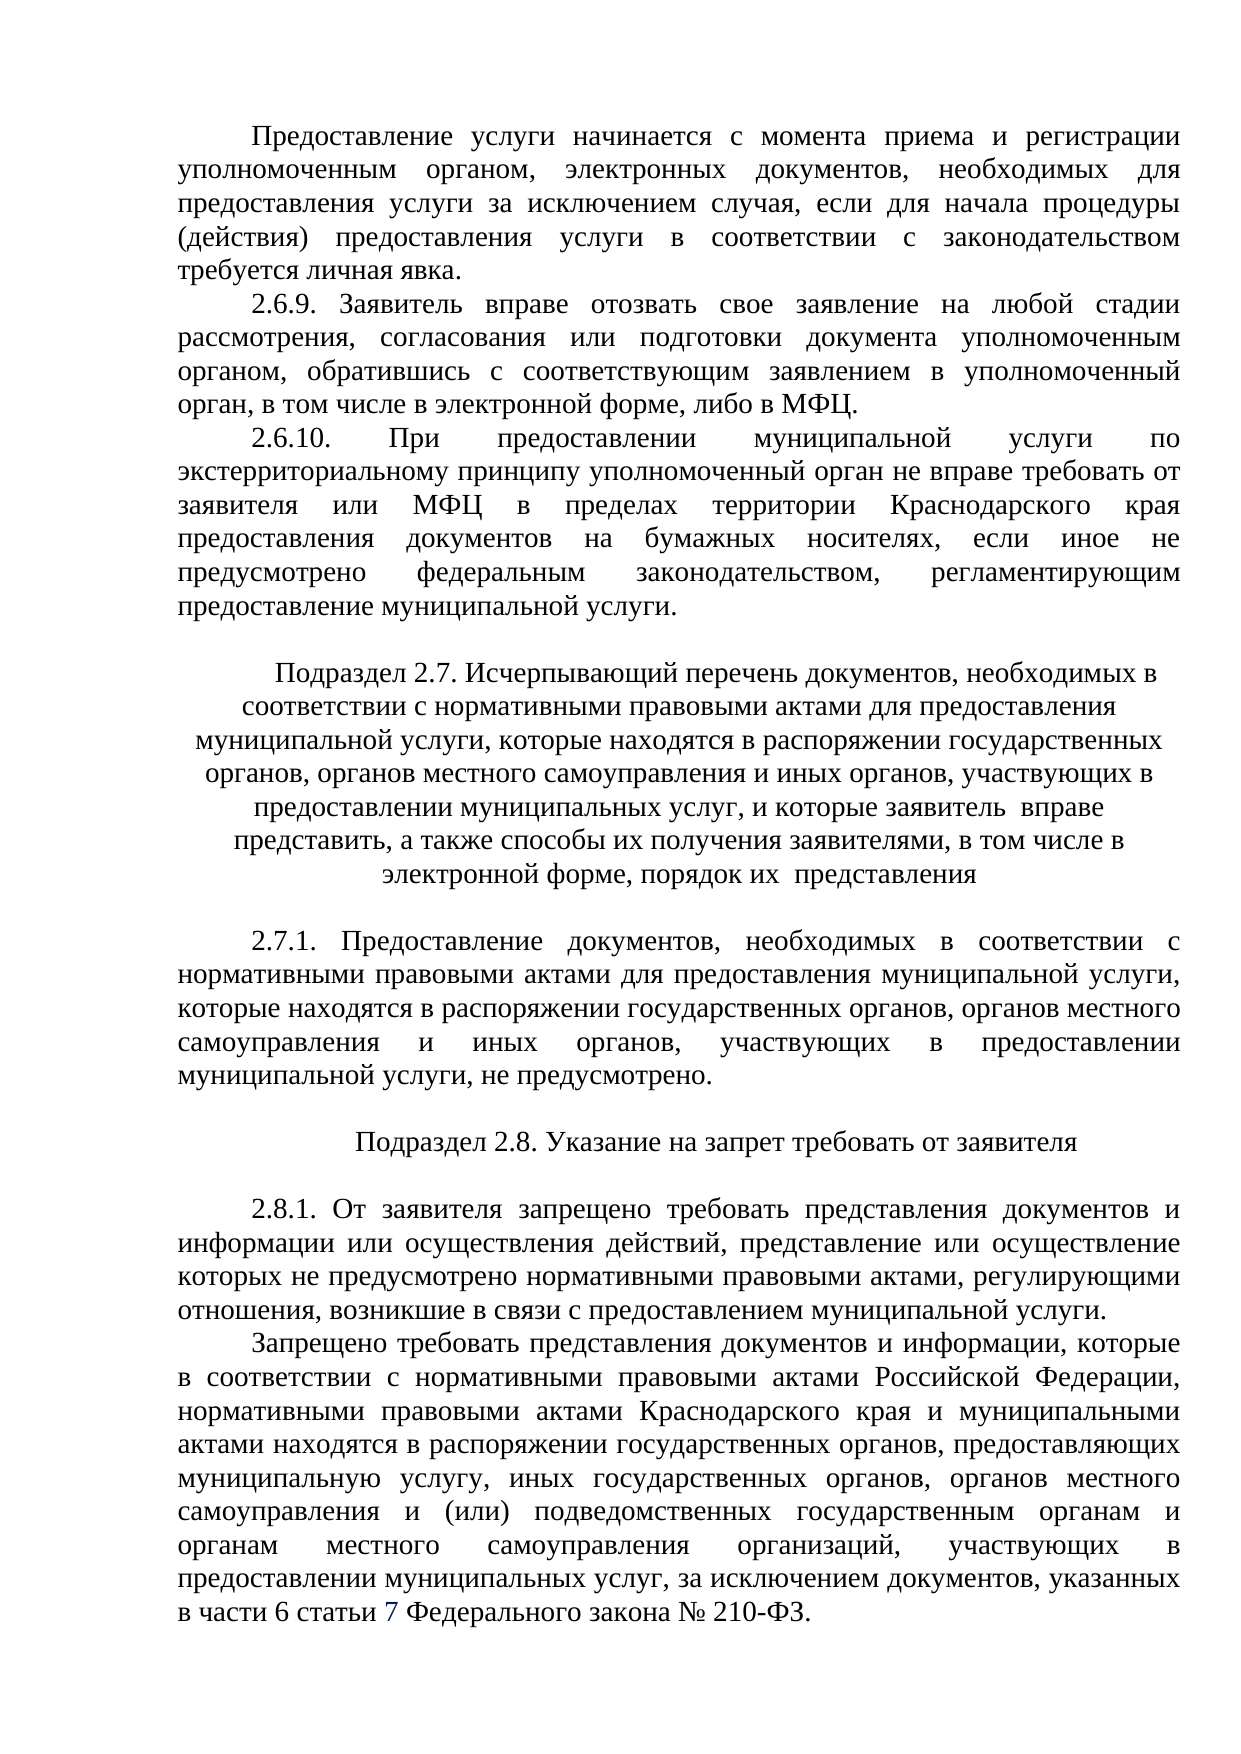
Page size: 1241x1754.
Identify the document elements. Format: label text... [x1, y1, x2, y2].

text 2.8.1. От заявителя запрещено требовать представления документов и информации или осуществления действий, представление или осуществление которых не предусмотрено нормативными правовыми актами, регулирующими отношения, возникшие в связи с предоставлением муниципальной услуги. [177, 1191, 1181, 1326]
text Предоставление услуги начинается с момента приема и регистрации уполномоченным органом, электронных документов, необходимых для предоставления услуги за исключением случая, если для начала процедуры (действия) предоставления услуги в соответствии с законодательством требуется личная явка. [177, 118, 1181, 286]
text 2.7.1. Предоставление документов, необходимых в соответствии с нормативными правовыми актами для предоставления муниципальной услуги, которые находятся в распоряжении государственных органов, органов местного самоуправления и иных органов, участвующих в предоставлении муниципальной услуги, не предусмотрено. [177, 923, 1181, 1091]
text Подраздел 2.8. Указание на запрет требовать от заявителя [177, 1124, 1181, 1158]
text 2.6.9. Заявитель вправе отозвать свое заявление на любой стадии рассмотрения, согласования или подготовки документа уполномоченным органом, обратившись с соответствующим заявлением в уполномоченный орган, в том числе в электронной форме, либо в МФЦ. [177, 286, 1181, 420]
text 2.6.10. При предоставлении муниципальной услуги по экстерриториальному принципу уполномоченный орган не вправе требовать от заявителя или МФЦ в пределах территории Краснодарского края предоставления документов на бумажных носителях, если иное не предусмотрено федеральным законодательством, регламентирующим предоставление муниципальной услуги. [177, 420, 1181, 621]
text Запрещено требовать представления документов и информации, которые в соответствии с нормативными правовыми актами Российской Федерации, нормативными правовыми актами Краснодарского края и муниципальными актами находятся в распоряжении государственных органов, предоставляющих муниципальную услугу, иных государственных органов, органов местного самоуправления и (или) подведомственных государственным органам и органам местного самоуправления организаций, участвующих в предоставлении муниципальных услуг, за исключением документов, указанных в части 6 статьи 7 Федерального закона № 210-ФЗ. [177, 1326, 1181, 1627]
text Подраздел 2.7. Исчерпывающий перечень документов, необходимых в соответствии с нормативными правовыми актами для предоставления муниципальной услуги, которые находятся в распоряжении государственных органов, органов местного самоуправления и иных органов, участвующих в предоставлении муниципальных услуг, и которые заявитель вправе представить, а также способы их получения заявителями, в том числе в электронной форме, порядок их представления [177, 655, 1181, 889]
